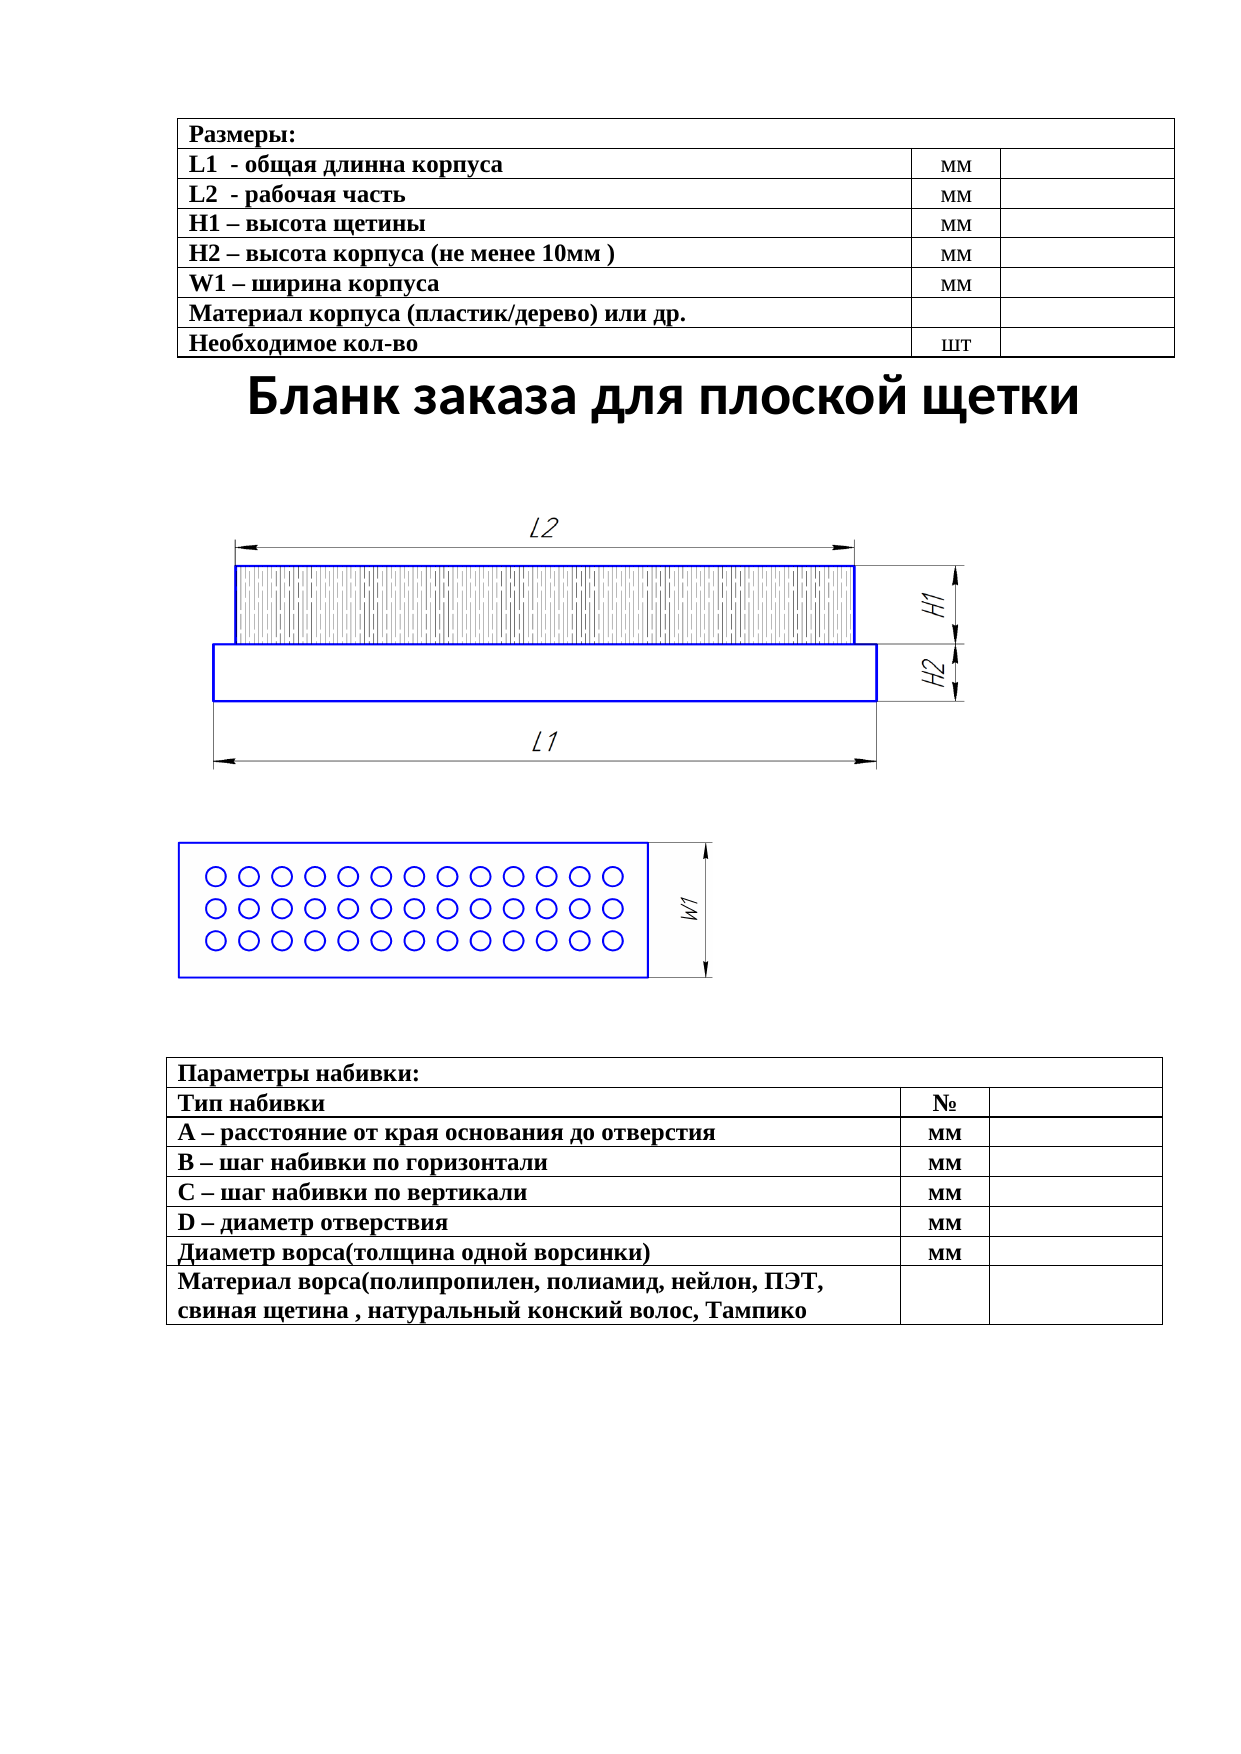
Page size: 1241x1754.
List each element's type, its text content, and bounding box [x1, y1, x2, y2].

table_cell [1001, 209, 1174, 237]
picture [177, 513, 1049, 817]
table_cell В – шаг набивки по горизонтали [167, 1147, 900, 1176]
table_cell [1001, 179, 1174, 207]
table_cell шт [912, 328, 1000, 356]
table_header Параметры набивки: [167, 1058, 1162, 1087]
table_cell [990, 1177, 1162, 1206]
table_cell W1 – ширина корпуса [178, 268, 911, 297]
table_cell Диаметр ворса(толщина одной ворсинки) [167, 1237, 900, 1265]
text Бланк заказа для плоской щетки [177, 358, 1152, 429]
table_cell [990, 1207, 1162, 1236]
table_cell мм [901, 1147, 989, 1176]
table_cell H1 – высота щетины [178, 209, 911, 237]
table_cell L2 - рабочая часть [178, 179, 911, 207]
table_cell [1001, 238, 1174, 267]
table_cell мм [912, 149, 1000, 178]
table_cell Тип набивки [167, 1088, 900, 1116]
table_cell мм [901, 1177, 989, 1206]
table_cell [990, 1118, 1162, 1146]
table_cell [1001, 328, 1174, 356]
table_cell С – шаг набивки по вертикали [167, 1177, 900, 1206]
table_cell А – расстояние от края основания до отверстия [167, 1118, 900, 1146]
table_cell № [901, 1088, 989, 1116]
table_cell [990, 1266, 1162, 1324]
table_cell Материал ворса(полипропилен, полиамид, нейлон, ПЭТ, свиная щетина , натуральный конский волос, Тампико [167, 1266, 900, 1324]
table_cell мм [901, 1118, 989, 1146]
table_cell Необходимое кол-во [178, 328, 911, 356]
table_cell [901, 1266, 989, 1324]
picture [177, 841, 714, 979]
table_cell L1 - общая длинна корпуса [178, 149, 911, 178]
table_cell [990, 1088, 1162, 1116]
table_cell мм [912, 268, 1000, 297]
table_cell [990, 1147, 1162, 1176]
table_cell мм [912, 209, 1000, 237]
table_cell мм [901, 1207, 989, 1236]
table_cell H2 – высота корпуса (не менее 10мм ) [178, 238, 911, 267]
table_cell мм [912, 238, 1000, 267]
table_cell Материал корпуса (пластик/дерево) или др. [178, 298, 911, 327]
table_cell [1001, 298, 1174, 327]
table_cell мм [912, 179, 1000, 207]
table_cell [912, 298, 1000, 327]
table_cell [990, 1237, 1162, 1265]
table_cell мм [901, 1237, 989, 1265]
table_cell [1001, 149, 1174, 178]
table_cell [1001, 268, 1174, 297]
table_cell D – диаметр отверствия [167, 1207, 900, 1236]
table_header Размеры: [178, 119, 1174, 148]
